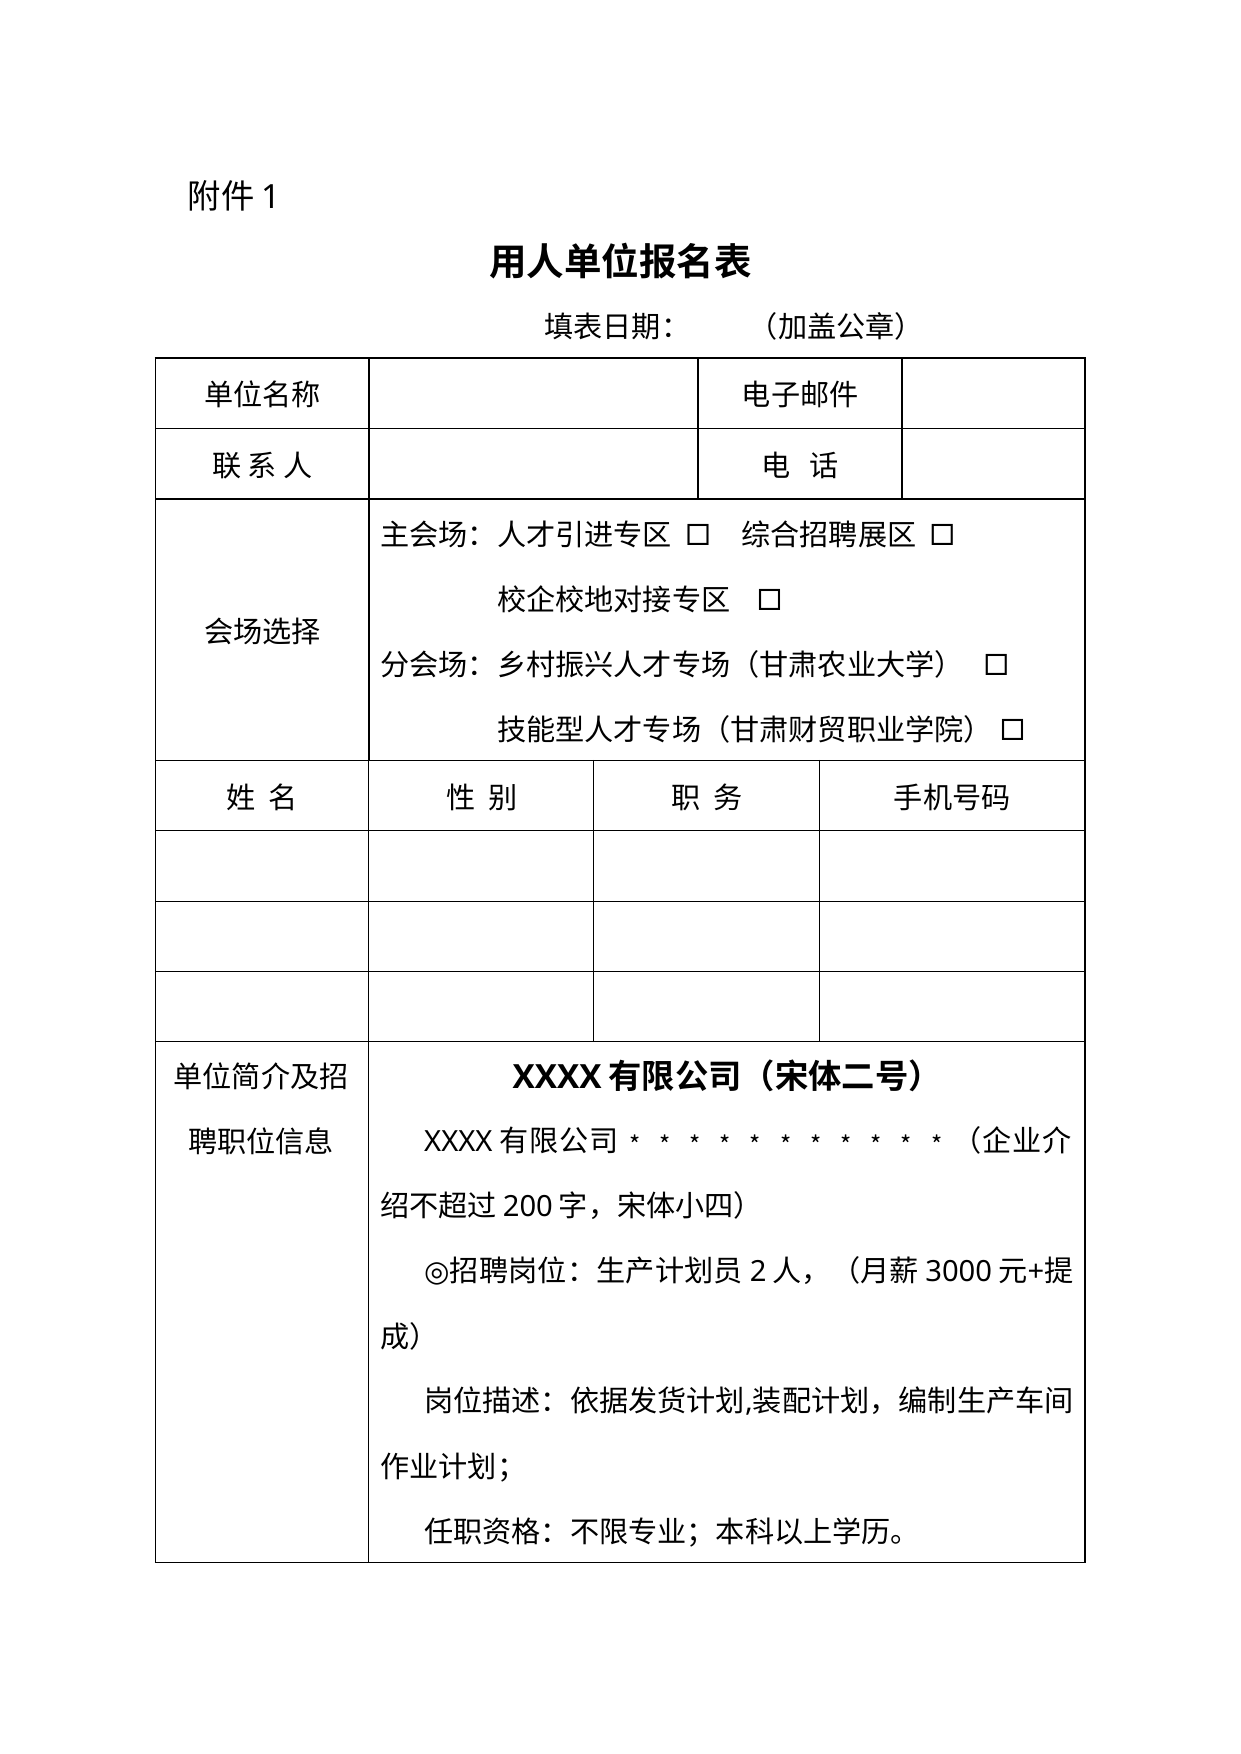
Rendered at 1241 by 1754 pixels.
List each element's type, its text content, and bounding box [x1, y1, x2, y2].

table_cell [156, 902, 368, 971]
table_cell [594, 831, 819, 901]
table_cell 联 系 人 [156, 429, 368, 498]
table_cell [594, 972, 819, 1041]
text 用人单位报名表 [187, 227, 1053, 292]
table_header [370, 359, 697, 428]
table_header [903, 359, 1084, 428]
table_cell [369, 972, 593, 1041]
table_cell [369, 1042, 1084, 1562]
table_cell [156, 972, 368, 1041]
table_cell 手机号码 [820, 761, 1084, 830]
text 填表日期： （加盖公章） [187, 292, 1053, 357]
table_cell 性 别 [369, 761, 593, 830]
table_header 单位名称 [156, 359, 368, 428]
table_cell [369, 902, 593, 971]
table_cell 会场选择 [156, 500, 368, 760]
table_cell 电 话 [699, 429, 901, 498]
text 附件1 [187, 162, 1053, 227]
table_cell [369, 831, 593, 901]
table_cell [820, 902, 1084, 971]
table_cell [820, 972, 1084, 1041]
table_cell 主会场：人才引进专区 综合招聘展区 校企校地对接专区 分会场：乡村振兴人才专场（甘肃农业大学） 技能型人才专场（甘肃财贸职业学院） [370, 500, 1084, 760]
table_cell 姓 名 [156, 761, 368, 830]
table_cell [820, 831, 1084, 901]
table_cell [156, 831, 368, 901]
table_cell 单位简介及招聘职位信息 [156, 1042, 368, 1562]
table_cell [594, 902, 819, 971]
table_cell 职 务 [594, 761, 819, 830]
table_header 电子邮件 [699, 359, 901, 428]
table_cell [903, 429, 1084, 498]
table_cell [370, 429, 697, 498]
